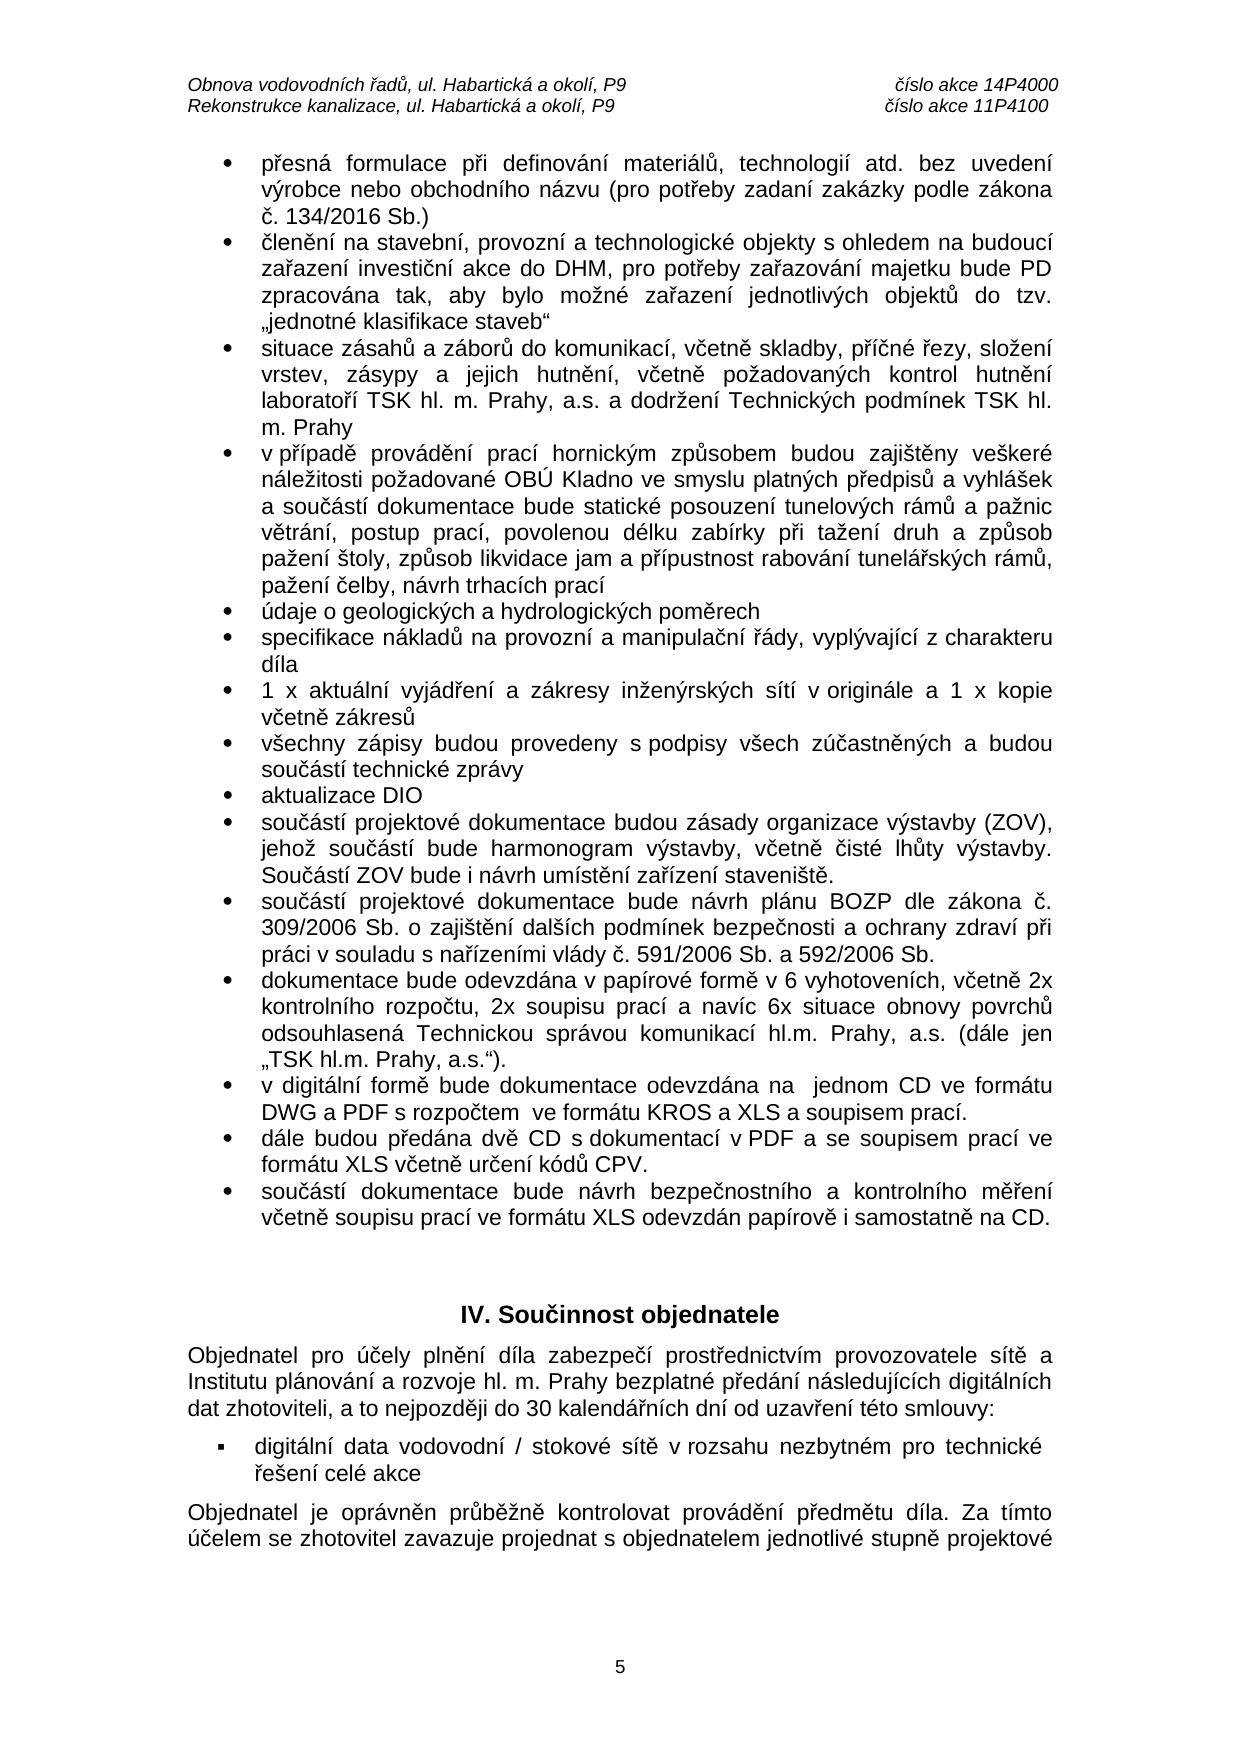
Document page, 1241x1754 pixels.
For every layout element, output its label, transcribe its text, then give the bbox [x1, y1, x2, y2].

text IV. Součinnost objednatele [187, 1301, 1053, 1329]
list přesná formulace při definování materiálů, technologií atd. bez uvedení výrobce nebo obchodního názvu (pro potřeby zadaní zakázky podle zákona č. 134/2016 Sb.) [223, 150, 1053, 229]
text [187, 1499, 1053, 1551]
list specifikace nákladů na provozní a manipulační řády, vyplývající z charakteru díla [223, 624, 1053, 677]
list v digitální formě bude dokumentace odevzdána na jednom CD ve formátu DWG a PDF s rozpočtem ve formátu KROS a XLS a soupisem prací. [223, 1072, 1053, 1125]
list součástí dokumentace bude návrh bezpečnostního a kontrolního měření včetně soupisu prací ve formátu XLS odevzdán papírově i samostatně na CD. [223, 1178, 1053, 1231]
text Objednatel pro účely plnění díla zabezpečí prostřednictvím provozovatele sítě a Institutu plánování a rozvoje hl. m. Prahy bezplatné předání následujících digitálních dat zhotoviteli, a to nejpozději do 30 kalendářních dní od uzavření této smlouvy: [187, 1342, 1053, 1421]
list údaje o geologických a hydrologických poměrech [223, 598, 1053, 624]
list situace zásahů a záborů do komunikací, včetně skladby, příčné řezy, složení vrstev, zásypy a jejich hutnění, včetně požadovaných kontrol hutnění laboratoří TSK hl. m. Prahy, a.s. a dodržení Technických podmínek TSK hl. m. Prahy [223, 334, 1053, 440]
list všechny zápisy budou provedeny s podpisy všech zúčastněných a budou součástí technické zprávy [223, 730, 1053, 782]
list dokumentace bude odevzdána v papírové formě v 6 vyhotoveních, včetně 2x kontrolního rozpočtu, 2x soupisu prací a navíc 6x situace obnovy povrchů odsouhlasená Technickou správou komunikací hl.m. Prahy, a.s. (dále jen „TSK hl.m. Prahy, a.s.“). [223, 967, 1053, 1072]
list součástí projektové dokumentace budou zásady organizace výstavby (ZOV), jehož součástí bude harmonogram výstavby, včetně čisté lhůty výstavby. Součástí ZOV bude i návrh umístění zařízení staveniště. [224, 809, 1053, 888]
list digitální data vodovodní / stokové sítě v rozsahu nezbytném pro technické řešení celé akce [217, 1433, 1053, 1486]
list dále budou předána dvě CD s dokumentací v PDF a se soupisem prací ve formátu XLS včetně určení kódů CPV. [223, 1125, 1053, 1178]
list součástí projektové dokumentace bude návrh plánu BOZP dle zákona č. 309/2006 Sb. o zajištění dalších podmínek bezpečnosti a ochrany zdraví při práci v souladu s nařízeními vlády č. 591/2006 Sb. a 592/2006 Sb. [223, 888, 1053, 967]
list v případě provádění prací hornickým způsobem budou zajištěny veškeré náležitosti požadované OBÚ Kladno ve smyslu platných předpisů a vyhlášek a součástí dokumentace bude statické posouzení tunelových rámů a pažnic větrání, postup prací, povolenou délku zabírky při tažení druh a způsob pažení štoly, způsob likvidace jam a přípustnost rabování tunelářských rámů, pažení čelby, návrh trhacích prací [223, 440, 1053, 598]
list 1 x aktuální vyjádření a zákresy inženýrských sítí v originále a 1 x kopie včetně zákresů [223, 677, 1053, 730]
list členění na stavební, provozní a technologické objekty s ohledem na budoucí zařazení investiční akce do DHM, pro potřeby zařazování majetku bude PD zpracována tak, aby bylo možné zařazení jednotlivých objektů do tzv. „jednotné klasifikace staveb“ [223, 229, 1053, 334]
list aktualizace DIO [224, 782, 1053, 809]
